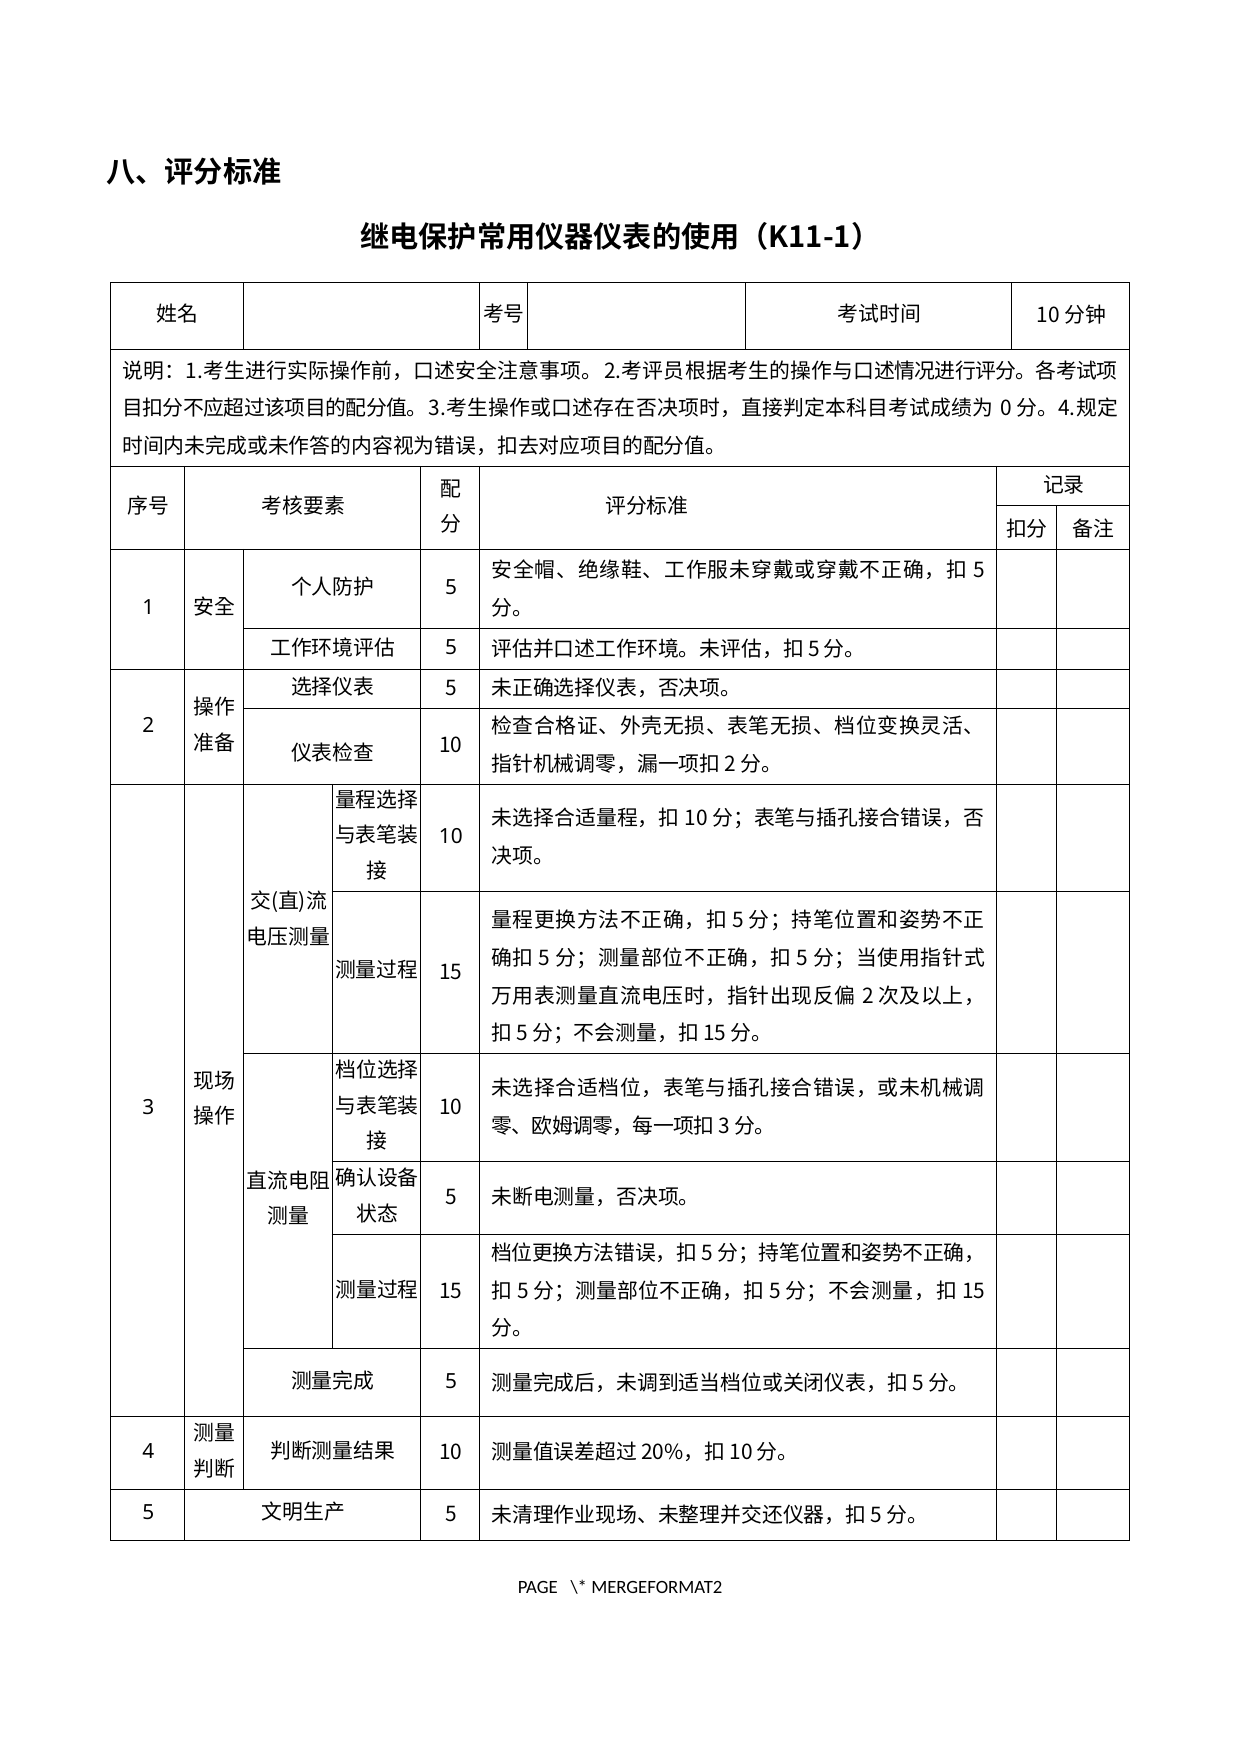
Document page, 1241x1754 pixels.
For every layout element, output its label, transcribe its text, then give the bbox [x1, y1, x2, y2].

table_cell 5 [421, 1349, 479, 1416]
table_cell 未断电测量，否决项。 [480, 1162, 996, 1234]
table_cell 5 [421, 1162, 479, 1234]
table_cell 考核要素 [185, 467, 420, 549]
table_cell [1057, 670, 1129, 707]
table_cell 10 [421, 709, 479, 784]
table_header 姓名 [111, 283, 243, 349]
table_cell 2 [111, 670, 184, 784]
table_cell 测量完成后，未调到适当档位或关闭仪表，扣5分。 [480, 1349, 996, 1416]
table_cell 测量值误差超过20%，扣10分。 [480, 1417, 996, 1488]
table_cell 测量完成 [244, 1349, 420, 1416]
table_cell 未选择合适档位，表笔与插孔接合错误，或未机械调零、欧姆调零，每一项扣3分。 [480, 1054, 996, 1161]
table_cell 确认设备状态 [333, 1162, 420, 1234]
table_cell [1057, 1235, 1129, 1348]
table_cell 评估并口述工作环境。未评估，扣5分。 [480, 629, 996, 668]
table_cell 未清理作业现场、未整理并交还仪器，扣5分。 [480, 1490, 996, 1539]
table_cell 安全帽、绝缘鞋、工作服未穿戴或穿戴不正确，扣5分。 [480, 550, 996, 627]
table_cell 工作环境评估 [244, 629, 420, 668]
table_cell 10 [421, 785, 479, 891]
table_header [528, 283, 745, 349]
table_cell 操作准备 [185, 670, 243, 784]
table_cell 1 [111, 550, 184, 668]
table_cell [1057, 1490, 1129, 1539]
table_cell [1057, 1417, 1129, 1488]
table_cell 评分标准 [480, 467, 996, 549]
table_cell 量程更换方法不正确，扣5分；持笔位置和姿势不正确扣5分；测量部位不正确，扣5分；当使用指针式万用表测量直流电压时，指针出现反偏2次及以上，扣5分；不会测量，扣15分。 [480, 892, 996, 1053]
table_cell 仪表检查 [244, 709, 420, 784]
table_cell [1057, 709, 1129, 784]
table_cell 未选择合适量程，扣10分；表笔与插孔接合错误，否决项。 [480, 785, 996, 891]
table_cell [1057, 1349, 1129, 1416]
text 继电保护常用仪器仪表的使用（K11-1） [106, 213, 1134, 255]
table_cell 检查合格证、外壳无损、表笔无损、档位变换灵活、指针机械调零，漏一项扣2分。 [480, 709, 996, 784]
table_cell 安全 [185, 550, 243, 668]
table_cell 扣分 [997, 506, 1056, 549]
table_cell 5 [111, 1490, 184, 1539]
table_cell [997, 1054, 1056, 1161]
table_cell [997, 670, 1056, 707]
table_cell 文明生产 [185, 1490, 420, 1539]
table_cell 5 [421, 629, 479, 668]
table_cell 4 [111, 1417, 184, 1488]
table_cell 选择仪表 [244, 670, 420, 707]
table_cell [997, 1417, 1056, 1488]
table_cell 未正确选择仪表，否决项。 [480, 670, 996, 707]
table_cell 测量判断 [185, 1417, 243, 1488]
table_header 10分钟 [1012, 283, 1129, 349]
table_cell 5 [421, 1490, 479, 1539]
text 八、评分标准 [106, 149, 1134, 191]
table_cell 量程选择与表笔装接 [333, 785, 420, 891]
table_header 考试时间 [746, 283, 1011, 349]
table_cell [1057, 629, 1129, 668]
table_cell [1057, 1054, 1129, 1161]
table_cell 5 [421, 550, 479, 627]
table_cell [1057, 892, 1129, 1053]
table_cell 配分 [421, 467, 479, 549]
table_cell 10 [421, 1054, 479, 1161]
table_cell [1057, 785, 1129, 891]
table_cell [1057, 1162, 1129, 1234]
table_cell [997, 1490, 1056, 1539]
table_cell 5 [421, 670, 479, 707]
table_cell 档位更换方法错误，扣5分；持笔位置和姿势不正确，扣5分；测量部位不正确，扣5分；不会测量，扣15分。 [480, 1235, 996, 1348]
table_cell [997, 785, 1056, 891]
table_cell 直流电阻测量 [244, 1054, 332, 1348]
table_cell 记录 [997, 467, 1129, 505]
table_cell [997, 1162, 1056, 1234]
table_cell 交(直)流电压测量 [244, 785, 332, 1053]
table_cell [997, 1349, 1056, 1416]
table_cell 序号 [111, 467, 184, 549]
table_cell [997, 550, 1056, 627]
table_cell 测量过程 [333, 892, 420, 1053]
table_cell [1057, 550, 1129, 627]
table_header 考号 [480, 283, 527, 349]
table_cell 个人防护 [244, 550, 420, 627]
table_cell [997, 629, 1056, 668]
table_cell 判断测量结果 [244, 1417, 420, 1488]
table_cell 15 [421, 892, 479, 1053]
table_cell 3 [111, 785, 184, 1416]
table_cell 备注 [1057, 506, 1129, 549]
table_cell 档位选择与表笔装接 [333, 1054, 420, 1161]
table_cell 说明：1.考生进行实际操作前，口述安全注意事项。2.考评员根据考生的操作与口述情况进行评分。各考试项目扣分不应超过该项目的配分值。3.考生操作或口述存在否决项时，直接判定本科目考试成绩为0分。4.规定时间内未完成或未作答的内容视为错误，扣去对应项目的配分值。 [111, 350, 1129, 466]
table_cell 现场操作 [185, 785, 243, 1416]
table_cell [997, 1235, 1056, 1348]
table_cell [997, 892, 1056, 1053]
table_cell [997, 709, 1056, 784]
table_cell 测量过程 [333, 1235, 420, 1348]
table_cell 15 [421, 1235, 479, 1348]
table_header [244, 283, 479, 349]
table_cell 10 [421, 1417, 479, 1488]
